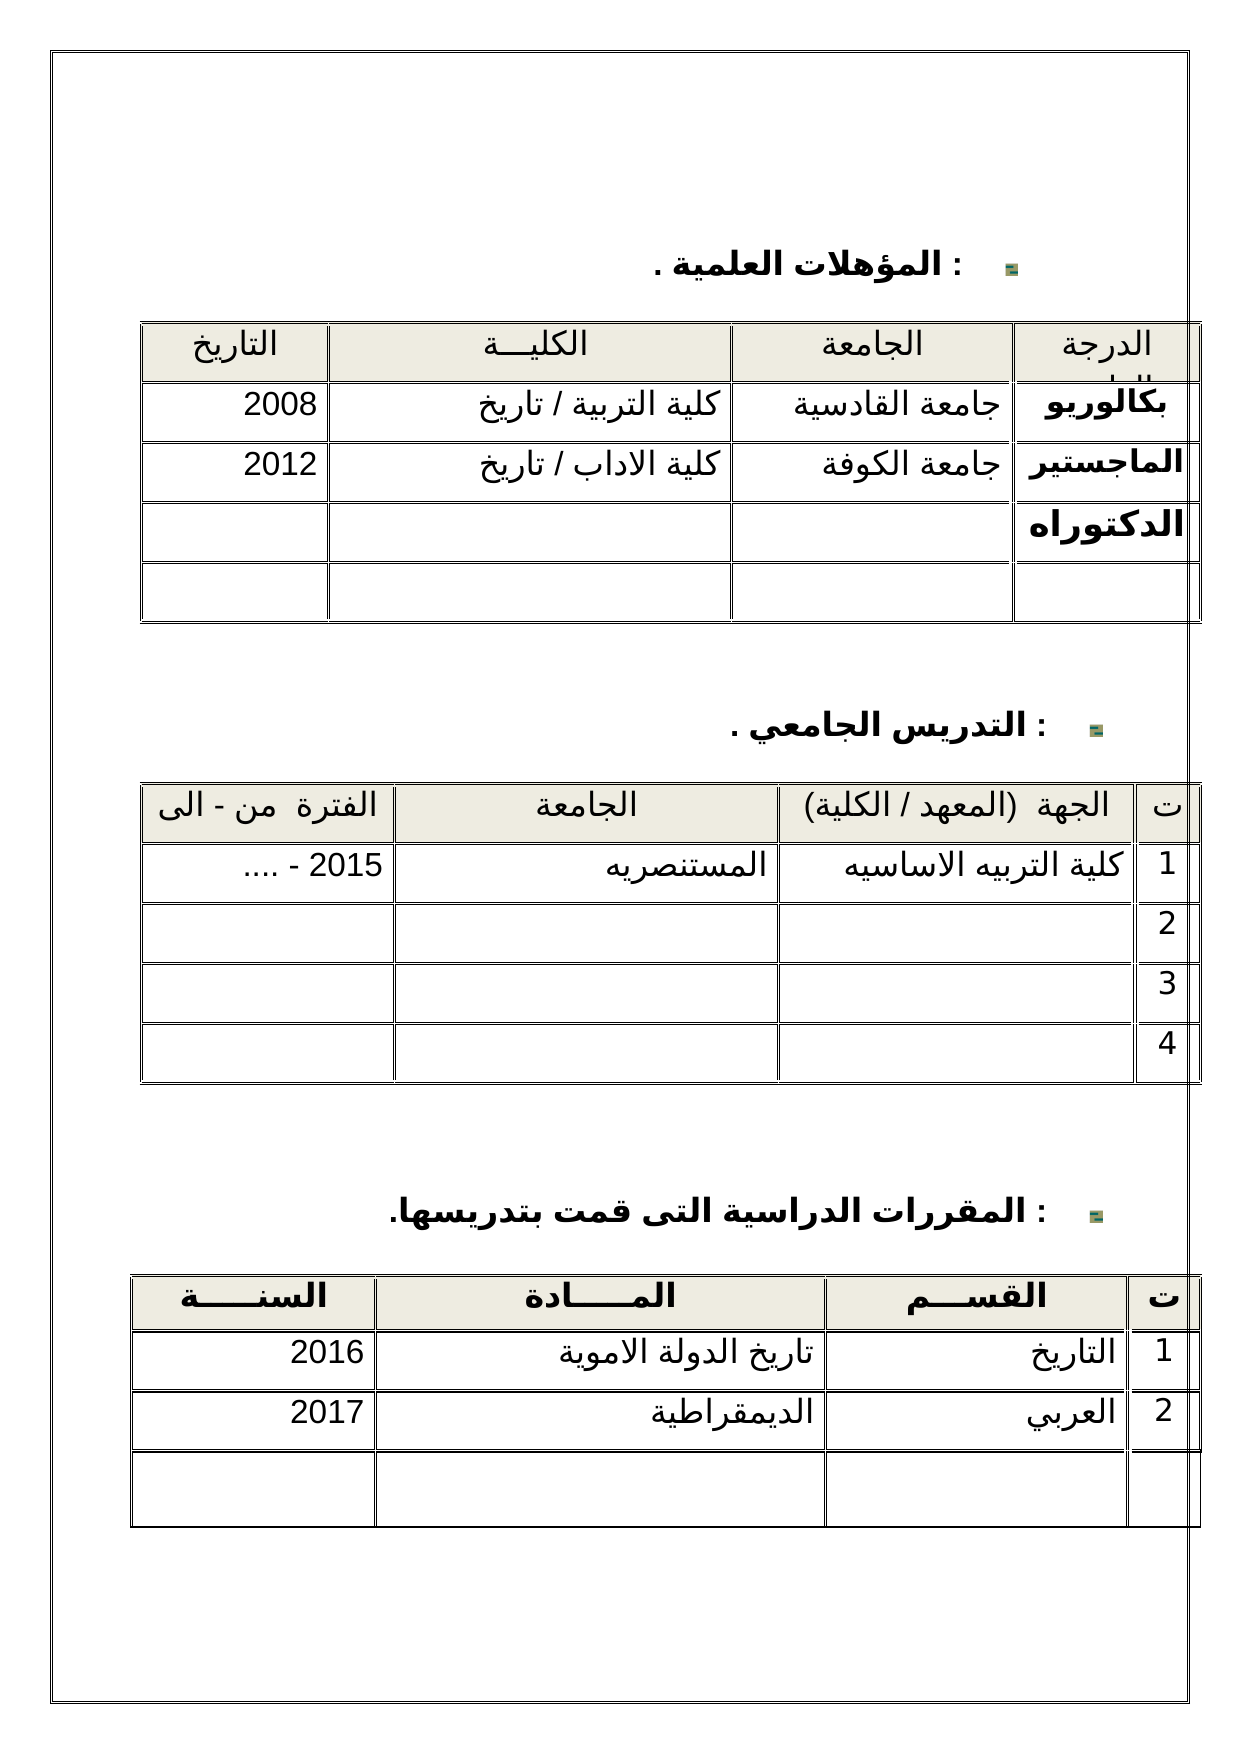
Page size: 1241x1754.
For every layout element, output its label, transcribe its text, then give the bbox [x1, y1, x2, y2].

table_cell جامعة الكوفة [733, 441, 1012, 501]
table_cell [394, 1022, 779, 1082]
table_cell 2017 [133, 1393, 374, 1449]
table_cell [826, 1449, 1128, 1526]
table_cell 3 [1135, 962, 1187, 1022]
table_header الدرجة العلمية [1015, 324, 1187, 381]
table_header ت [1129, 1277, 1187, 1329]
table_cell كلية الاداب / تاريخ [330, 444, 730, 501]
table_cell 2008 [143, 384, 327, 441]
table_cell تاريخ الدولة الاموية [377, 1333, 824, 1389]
list : المؤهلات العلمية . [150, 244, 1000, 283]
table_header الجامعة [732, 324, 1012, 381]
table_cell [779, 962, 1135, 1022]
table_cell العربي [826, 1389, 1128, 1449]
table_cell [1190, 1453, 1200, 1526]
table_cell [329, 561, 732, 621]
list : المقررات الدراسية التى قمت بتدريسها. [150, 1187, 1084, 1231]
list : التدريس الجامعي . [150, 705, 1084, 744]
table_header الفترة من - الى [141, 785, 394, 842]
table_header القســـم [826, 1277, 1126, 1329]
table_cell [1015, 561, 1187, 621]
table_cell جامعة القادسية [733, 381, 1012, 441]
table_cell [141, 561, 329, 621]
table_cell 2012 [143, 444, 327, 501]
table_cell كلية التربية / تاريخ [330, 384, 730, 441]
table_cell 2015 - .... [143, 845, 393, 902]
table_cell الماجستير [1015, 441, 1187, 501]
table_cell [330, 504, 730, 561]
table_cell كلية التربيه الاساسيه [779, 842, 1135, 902]
table_cell 1 [1128, 1329, 1187, 1389]
table_cell [377, 1453, 824, 1526]
table_cell المستنصريه [396, 845, 777, 902]
table_cell [733, 501, 1012, 561]
table_header المـــــادة [376, 1275, 826, 1329]
table_cell الدكتوراه [1015, 501, 1187, 561]
table_cell [1128, 1449, 1187, 1526]
table_cell 4 [1135, 1022, 1187, 1082]
table_cell [143, 905, 393, 962]
picture [1001, 259, 1018, 276]
table_cell الديمقراطية [377, 1393, 824, 1449]
table_header التاريخ [141, 322, 329, 381]
table_cell التاريخ [826, 1329, 1128, 1389]
table_header الجامعة [394, 783, 779, 842]
table_cell بكالوريوس [1015, 381, 1187, 441]
table_header الجهة (المعهد / الكلية) [779, 785, 1133, 842]
table_cell [133, 1453, 374, 1526]
table_cell [732, 561, 1012, 621]
table_cell [141, 1025, 394, 1082]
table_cell [143, 504, 327, 561]
picture [1085, 720, 1103, 737]
table_header ت [1137, 785, 1187, 842]
table_cell 1 [1135, 842, 1187, 902]
table_cell 2 [1135, 902, 1187, 962]
table_cell 2 [1128, 1389, 1187, 1449]
table_cell [143, 965, 393, 1022]
table_cell [779, 902, 1135, 962]
table_header الكليـــة [329, 322, 732, 381]
table_cell [1190, 561, 1201, 621]
table_cell [396, 965, 777, 1022]
table_cell 2016 [133, 1333, 374, 1389]
picture [1085, 1206, 1103, 1223]
table_cell [779, 1022, 1135, 1082]
table_header السنـــــة [132, 1275, 376, 1329]
table_cell [396, 905, 777, 962]
